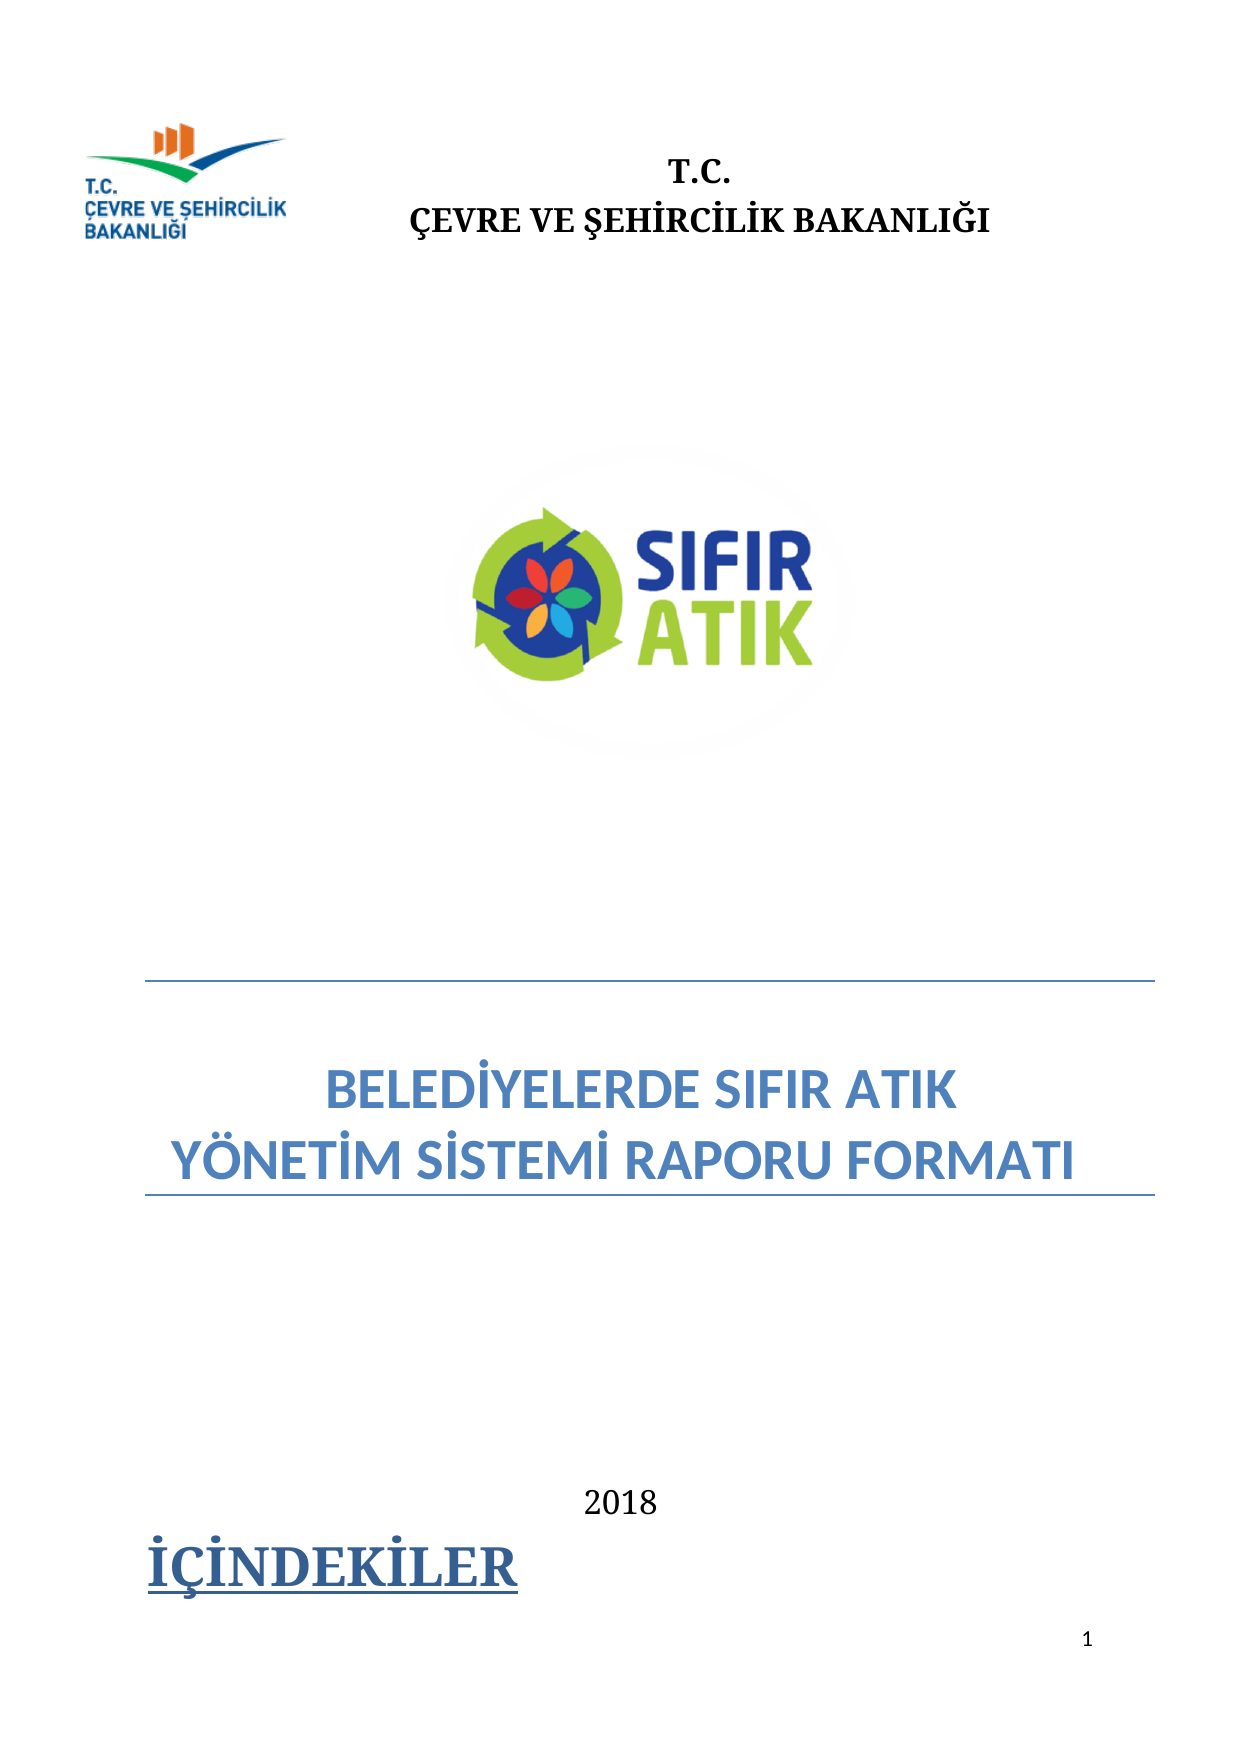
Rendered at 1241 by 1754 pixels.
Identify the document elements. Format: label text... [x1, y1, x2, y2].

text BELEDİYELERDE SIFIR ATIK [156, 1052, 1093, 1123]
picture [85, 114, 287, 240]
text İÇİNDEKİLER [148, 1528, 1093, 1602]
picture [427, 426, 872, 777]
text T.C. [287, 148, 1094, 193]
text ÇEVRE VE ŞEHİRCİLİK BAKANLIĞI [146, 197, 1094, 242]
text YÖNETİM SİSTEMİ RAPORU FORMATI [156, 1123, 1093, 1194]
text 2018 [148, 1479, 1093, 1524]
